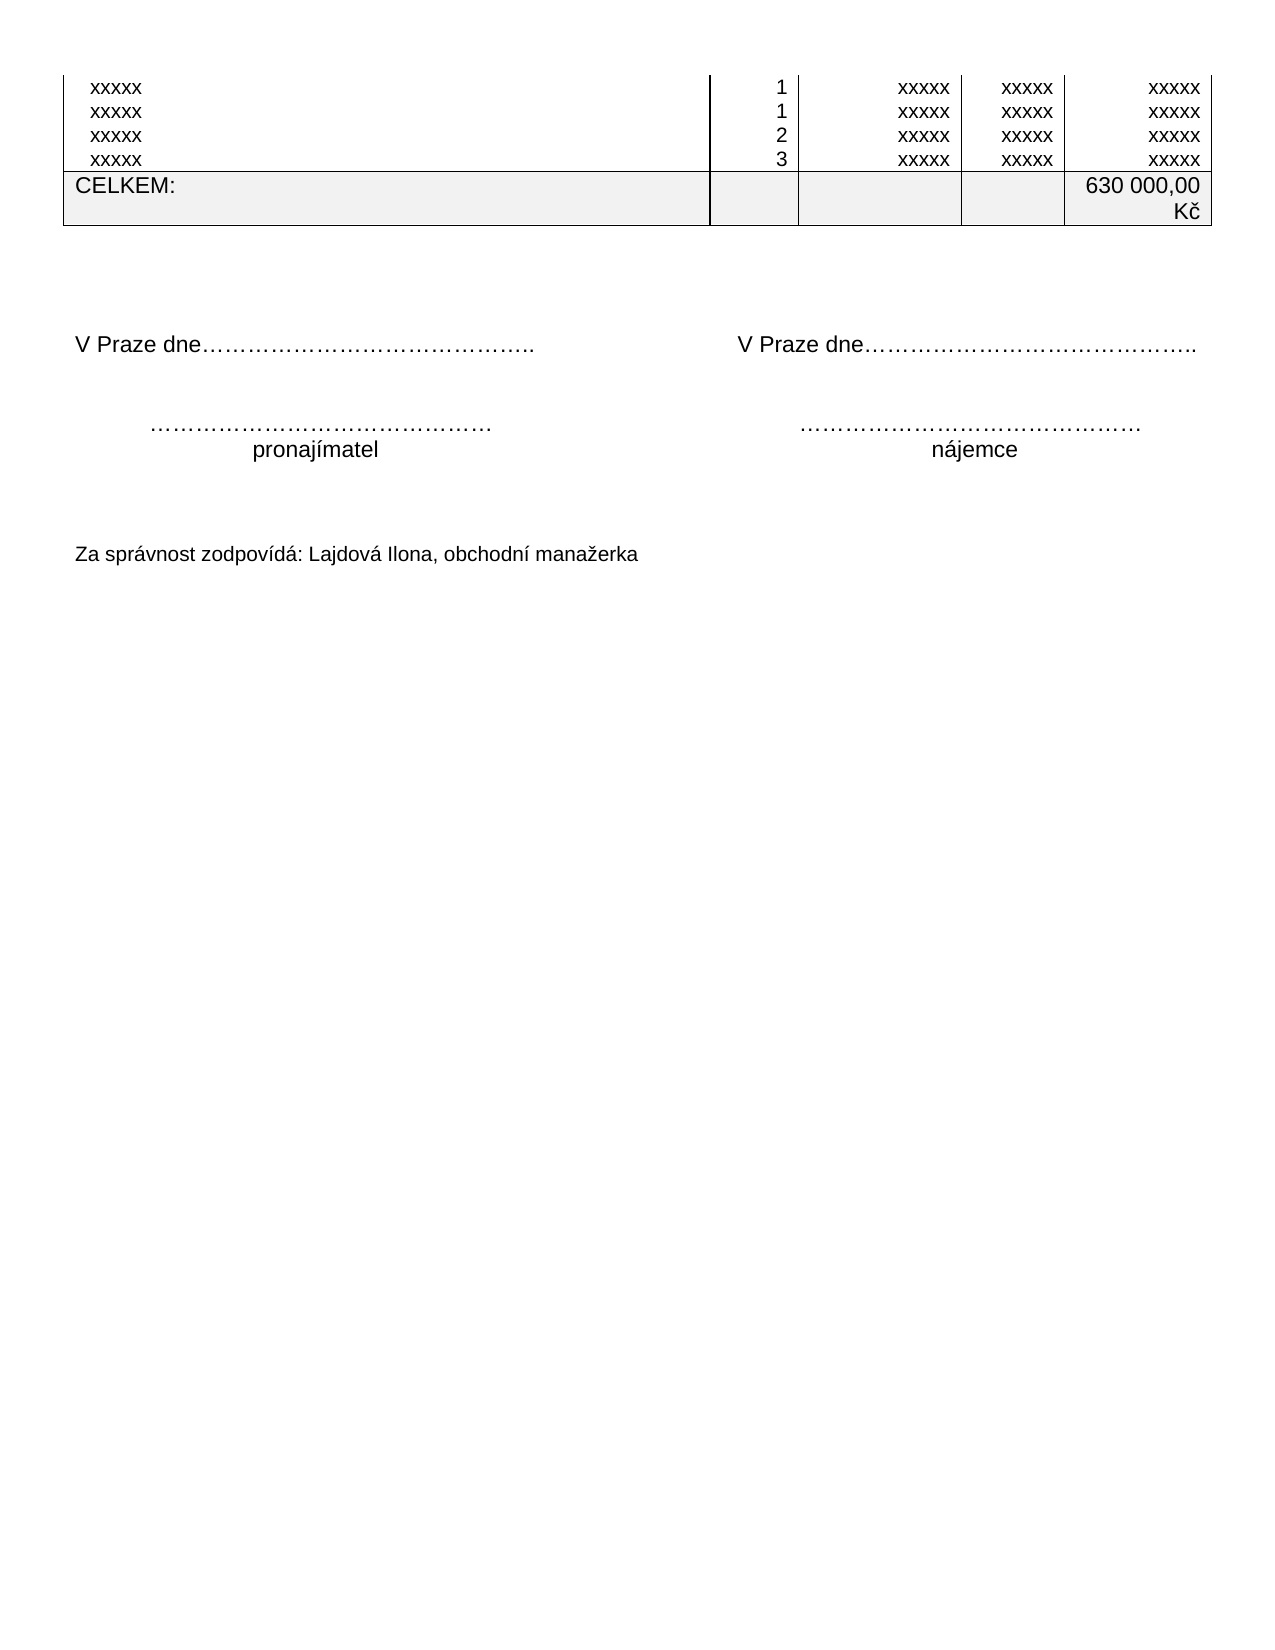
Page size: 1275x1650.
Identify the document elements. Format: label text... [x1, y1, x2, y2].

table_cell xxxxx [962, 75, 1064, 99]
table_cell xxxxx [1065, 123, 1211, 147]
text ……………………………………… ……………………………………… [75, 410, 1200, 436]
table_cell 630 000,00 Kč [1065, 172, 1211, 224]
table_cell xxxxx [1065, 147, 1211, 171]
table_cell xxxxx [64, 99, 709, 123]
table_cell CELKEM: [64, 172, 709, 224]
table_cell 1 [711, 99, 798, 123]
table_cell xxxxx [64, 75, 709, 99]
table_cell [799, 172, 961, 224]
text pronajímatel nájemce [75, 436, 1200, 463]
table_cell xxxxx [1065, 99, 1211, 123]
table_cell xxxxx [962, 99, 1064, 123]
table_cell xxxxx [1065, 75, 1211, 99]
table_cell xxxxx [962, 123, 1064, 147]
table_cell xxxxx [962, 147, 1064, 171]
table_cell xxxxx [64, 147, 709, 171]
table_cell xxxxx [799, 147, 961, 171]
table_cell 3 [711, 147, 798, 171]
table_cell xxxxx [799, 99, 961, 123]
text V Praze dne…………………………………….. V Praze dne…………………………………….. [75, 331, 1200, 357]
text Za správnost zodpovídá: Lajdová Ilona, obchodní manažerka [75, 542, 1200, 566]
table_cell xxxxx [799, 75, 961, 99]
table_cell [711, 172, 798, 224]
table_cell xxxxx [64, 123, 709, 147]
table_cell 1 [711, 75, 798, 99]
table_cell 2 [711, 123, 798, 147]
table_cell xxxxx [799, 123, 961, 147]
table_cell [962, 172, 1064, 224]
